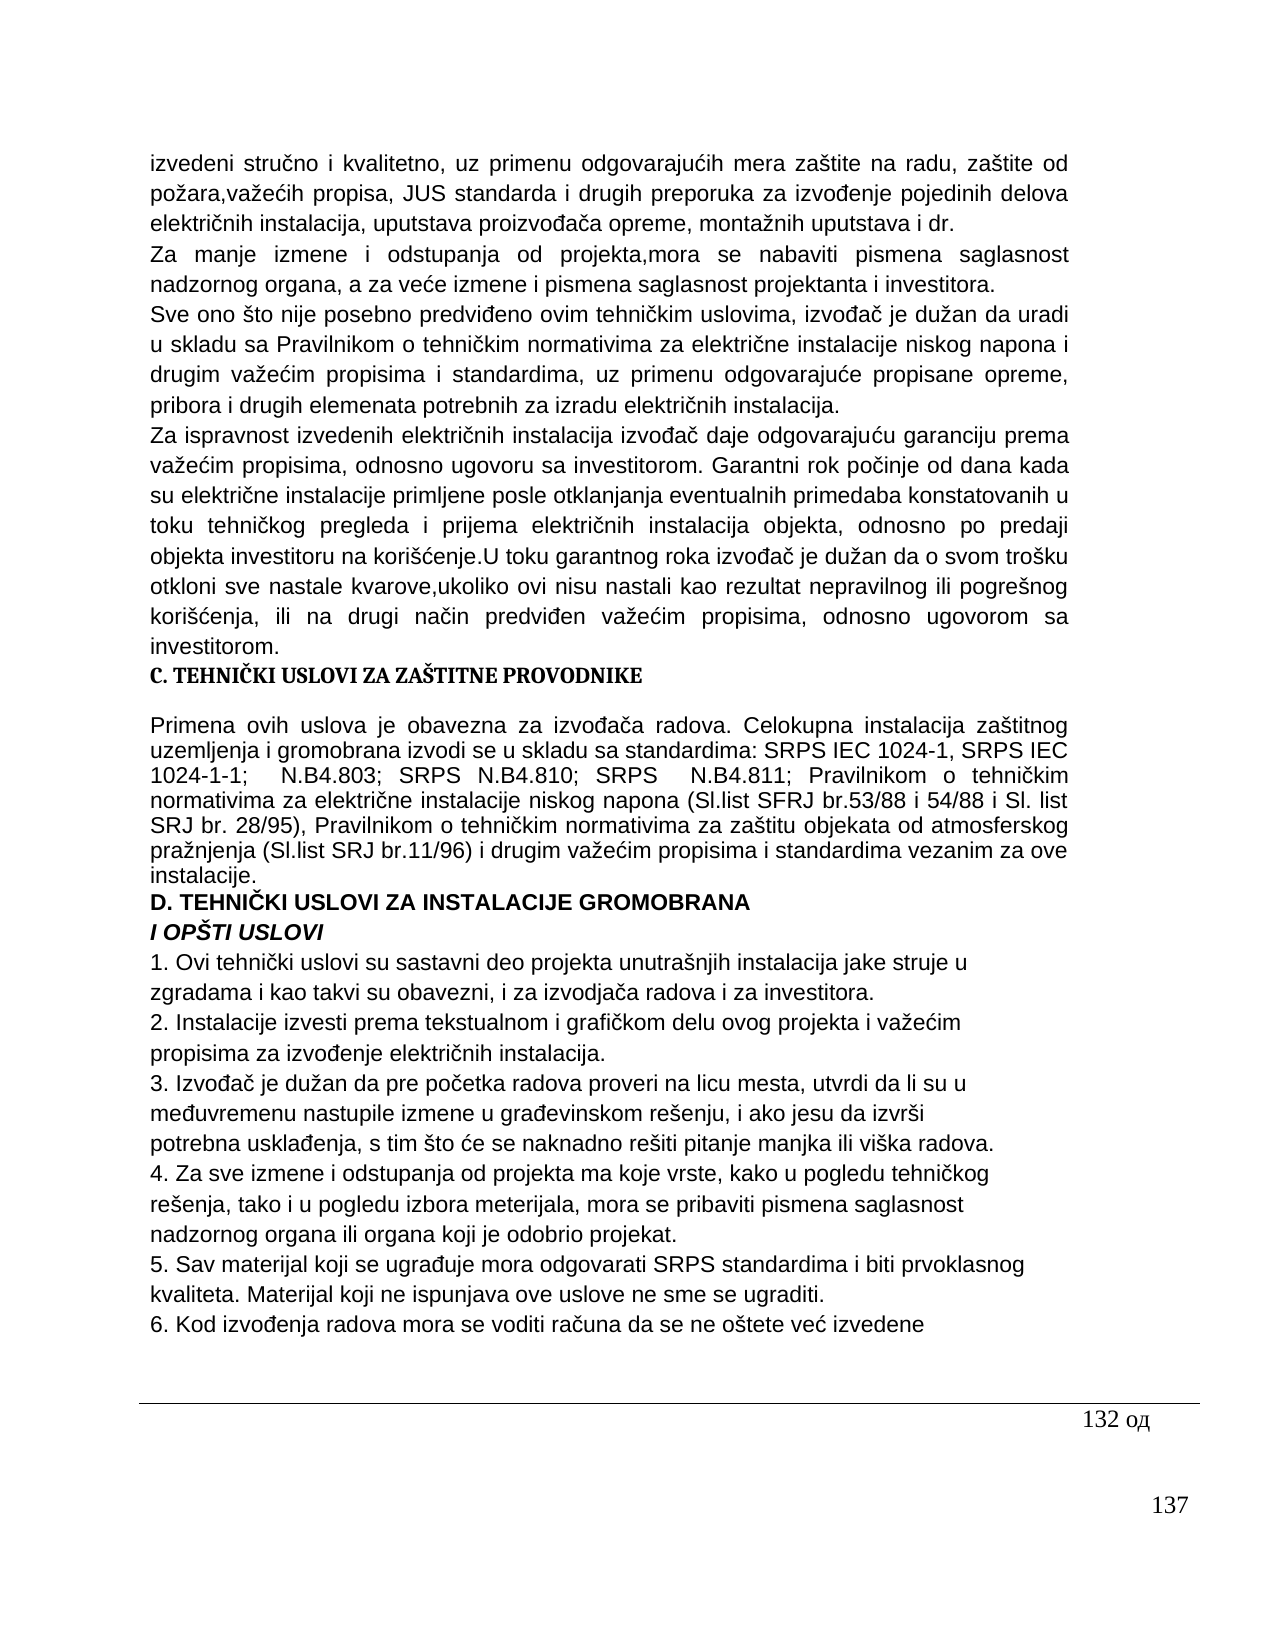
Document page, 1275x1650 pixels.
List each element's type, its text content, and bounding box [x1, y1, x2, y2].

text potrebna usklađenja, s tim što će se naknadno rešiti pitanje manjka ili viška radova. [150, 1130, 1125, 1157]
text zgradama i kao takvi su obavezni, i za izvodjača radova i za investitora. [150, 979, 1125, 1006]
text D. TEHNIČKI USLOVI ZA INSTALACIJE GROMOBRANA [150, 888, 1125, 915]
text kvaliteta. Materijal koji ne ispunjava ove uslove ne sme se ugraditi. [150, 1281, 1125, 1308]
text I OPŠTI USLOVI [150, 919, 1125, 945]
text rešenja, tako i u pogledu izbora meterijala, mora se pribaviti pismena saglasnost [150, 1191, 1125, 1217]
text 3. Izvođač je dužan da pre početka radova proveri na licu mesta, utvrdi da li su u [150, 1070, 1125, 1096]
text 6. Kod izvođenja radova mora se voditi računa da se ne oštete već izvedene [150, 1311, 1125, 1338]
text C. TEHNIČKI USLOVI ZA ZAŠTITNE PROVODNIKE [150, 663, 1069, 688]
text Za manje izmene i odstupanja od projekta,mora se nabaviti pismena saglasnost nadzornog organa, a za veće izmene i pismena saglasnost projektanta i investitora. [150, 241, 1069, 297]
text Sve ono što nije posebno predviđeno ovim tehničkim uslovima, izvođač je dužan da uradi u skladu sa Pravilnikom o tehničkim normativima za električne instalacije niskog napona i drugim važećim propisima i standardima, uz primenu odgovarajuće propisane opreme, pribora i drugih elemenata potrebnih za izradu električnih instalacija. [150, 301, 1069, 418]
text međuvremenu nastupile izmene u građevinskom rešenju, i ako jesu da izvrši [150, 1100, 1125, 1126]
text 4. Za sve izmene i odstupanja od projekta ma koje vrste, kako u pogledu tehničkog [150, 1160, 1125, 1187]
text 1. Ovi tehnički uslovi su sastavni deo projekta unutrašnjih instalacija jake struje u [150, 949, 1125, 975]
text propisima za izvođenje električnih instalacija. [150, 1039, 1125, 1066]
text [150, 150, 1069, 237]
text nadzornog organa ili organa koji je odobrio projekat. [150, 1221, 1125, 1247]
text 2. Instalacije izvesti prema tekstualnom i grafičkom delu ovog projekta i važećim [150, 1009, 1125, 1036]
text 5. Sav materijal koji se ugrađuje mora odgovarati SRPS standardima i biti prvoklasnog [150, 1251, 1125, 1277]
text Primena ovih uslova je obavezna za izvođača radova. Celokupna instalacija zaštitnog uzemljenja i gromobrana izvodi se u skladu sa standardima: SRPS IEC 1024-1, SRPS IEC 1024-1-1; N.B4.803; SRPS N.B4.810; SRPS N.B4.811; Pravilnikom o tehničkim normativima za električne instalacije niskog napona (Sl.list SFRJ br.53/88 i 54/88 i Sl. list SRJ br. 28/95), Pravilnikom o tehničkim normativima za zaštitu objekata od atmosferskog pražnjenja (Sl.list SRJ br.11/96) i drugim važećim propisima i standardima vezanim za ove instalacije. [150, 713, 1069, 888]
text Za ispravnost izvedenih električnih instalacija izvođač daje odgovarajuću garanciju prema važećim propisima, odnosno ugovoru sa investitorom. Garantni rok počinje od dana kada su električne instalacije primljene posle otklanjanja eventualnih primedaba konstatovanih u toku tehničkog pregleda i prijema električnih instalacija objekta, odnosno po predaji objekta investitoru na korišćenje.U toku garantnog roka izvođač je dužan da o svom trošku otkloni sve nastale kvarove,ukoliko ovi nisu nastali kao rezultat nepravilnog ili pogrešnog korišćenja, ili na drugi način predviđen važećim propisima, odnosno ugovorom sa investitorom. [150, 422, 1069, 660]
